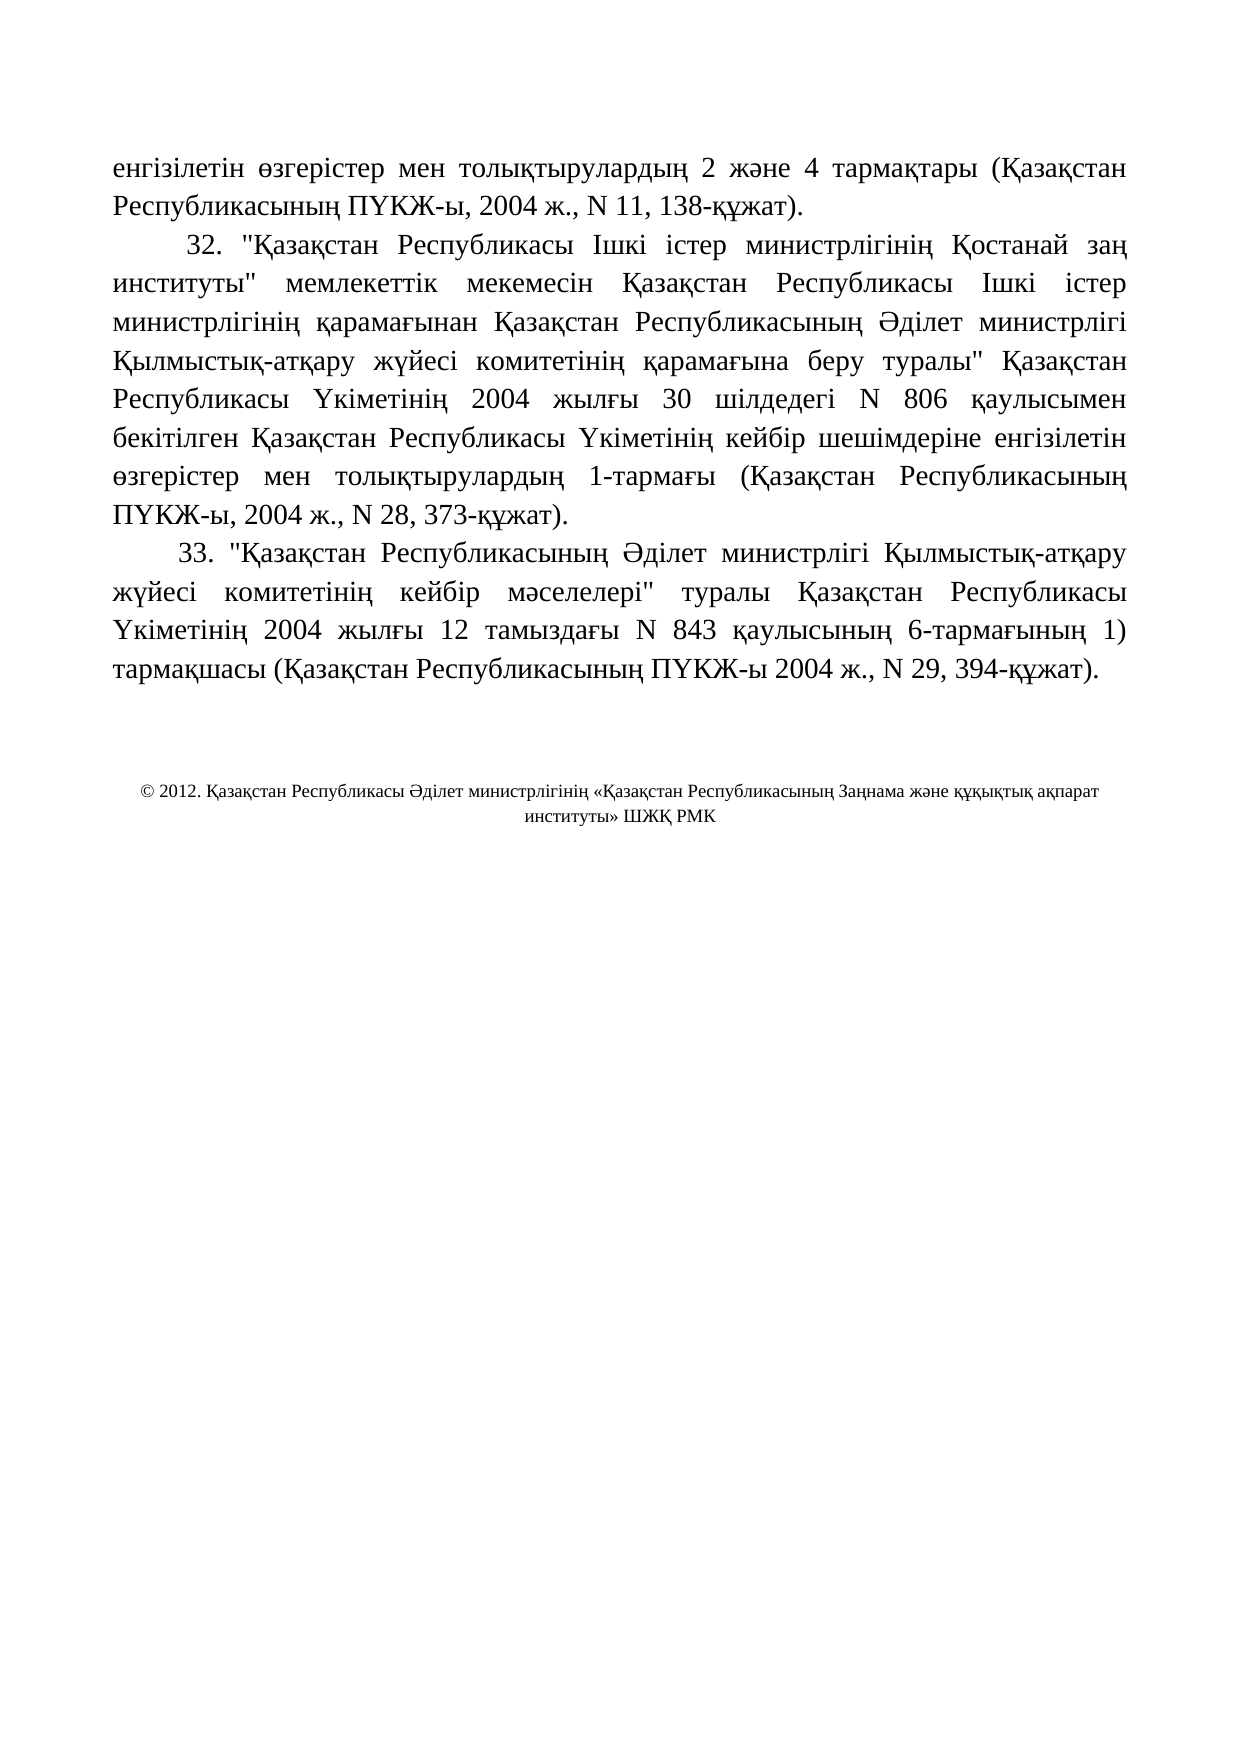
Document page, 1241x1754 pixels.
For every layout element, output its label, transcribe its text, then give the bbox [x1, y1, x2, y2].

text 33. "Қазақстан Республикасының Әдiлет министрлігі Қылмыстық-атқару жүйесi комитетiнің кейбiр мәселелерi" туралы Қазақстан Республикасы Yкiметінің 2004 жылғы 12 тамыздағы N 843 қаулысының 6-тармағының 1) тармақшасы (Қазақстан Республикасының ПҮКЖ-ы 2004 ж., N 29, 394-құжат). [112, 535, 1128, 684]
text © 2012. Қазақстан Республикасы Әділет министрлігінің «Қазақстан Республикасының Заңнама және құқықтық ақпарат институты» ШЖҚ РМК [112, 780, 1128, 827]
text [112, 150, 1128, 222]
text 32. "Қазақстан Республикасы Ішкі iстер министрлiгiнiң Қостанай заң институты" мемлекеттiк мекемесiн Қазақстан Республикасы Ішкі iстер министрлiгiнiң қарамағынан Қазақстан Республикасының Әдiлет министрлiгi Қылмыстық-атқару жүйесi комитетiнiң қарамағына беру туралы" Қазақстан Республикасы Үкiметінің 2004 жылғы 30 шiлдедегi N 806 қаулысымен бекiтiлген Қазақстан Республикасы Yкiметінің кейбiр шешімдерiне енгiзiлетiн өзгерiстер мен толықтырулардың 1-тармағы (Қазақстан Республикасының ПҮКЖ-ы, 2004 ж., N 28, 373-құжат). [112, 227, 1128, 530]
